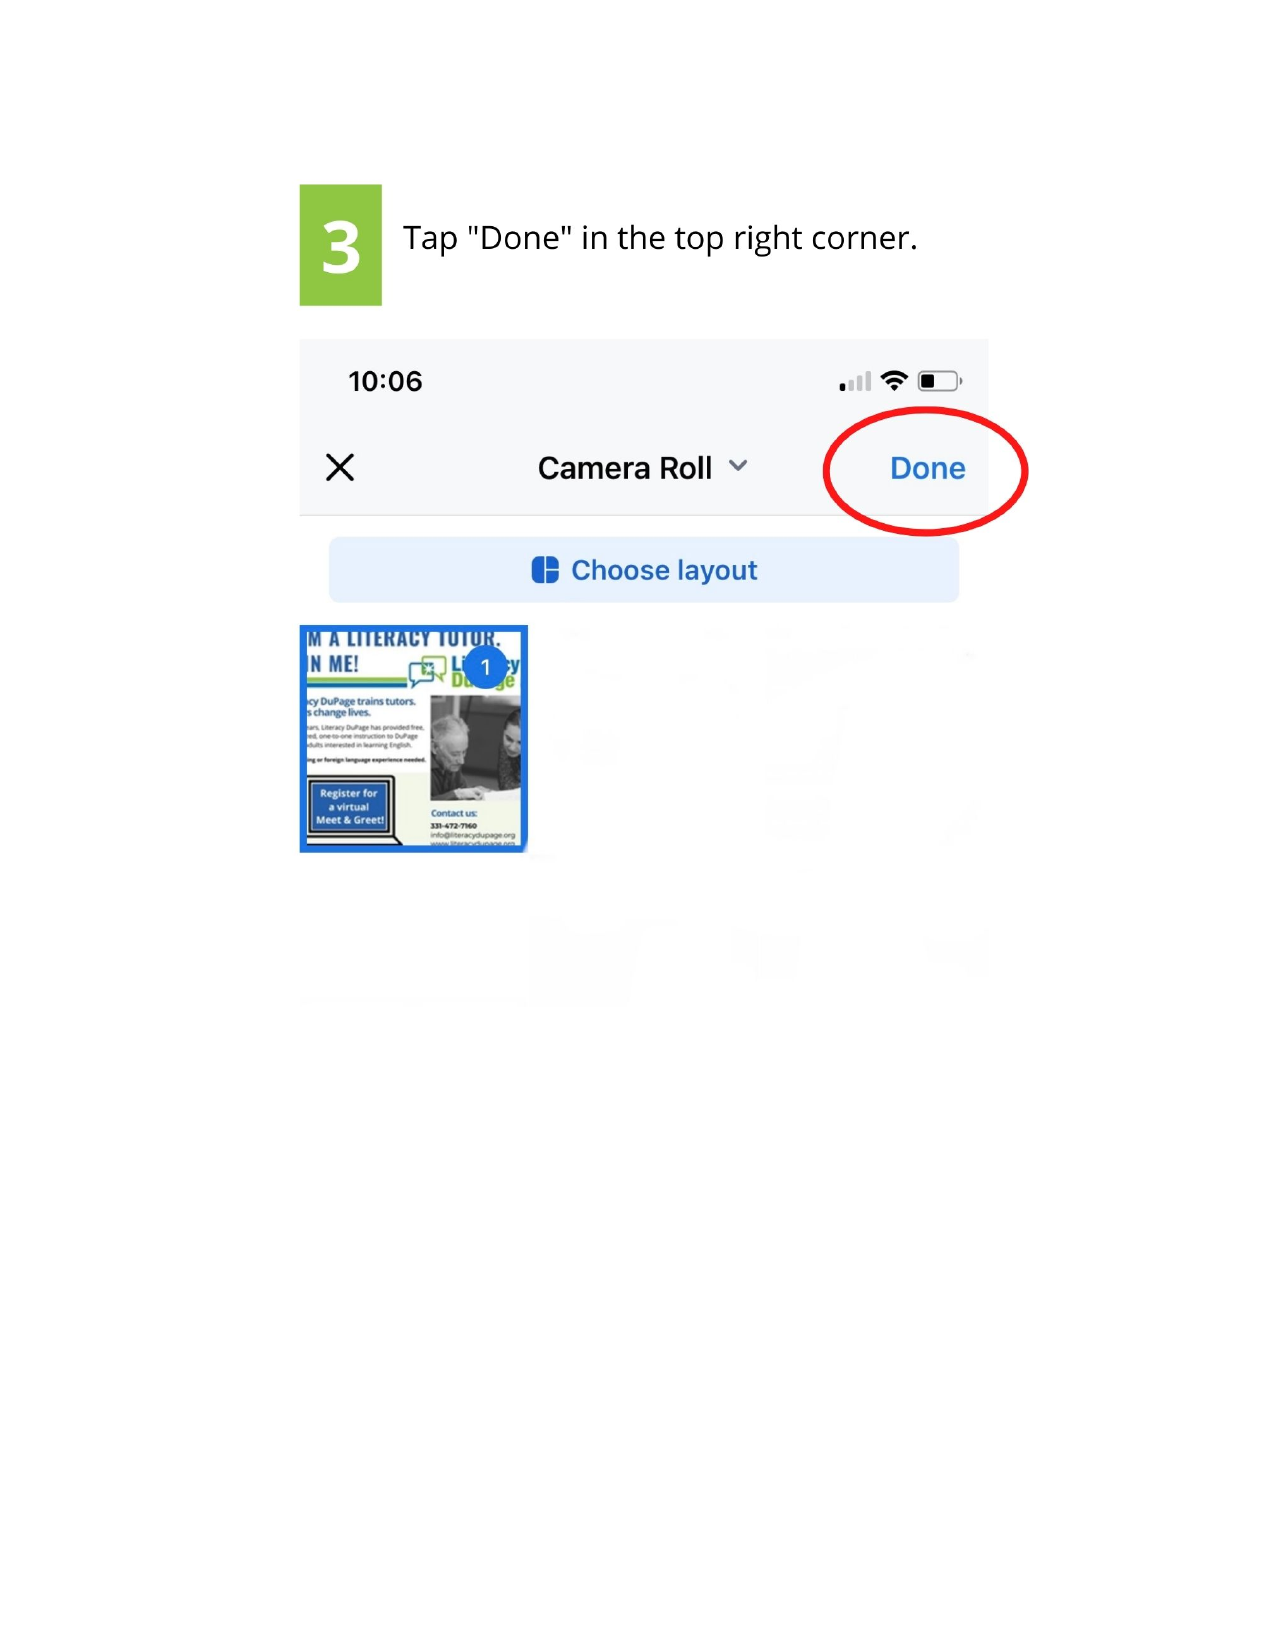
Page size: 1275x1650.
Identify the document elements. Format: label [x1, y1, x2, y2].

picture [150, 150, 1125, 1410]
